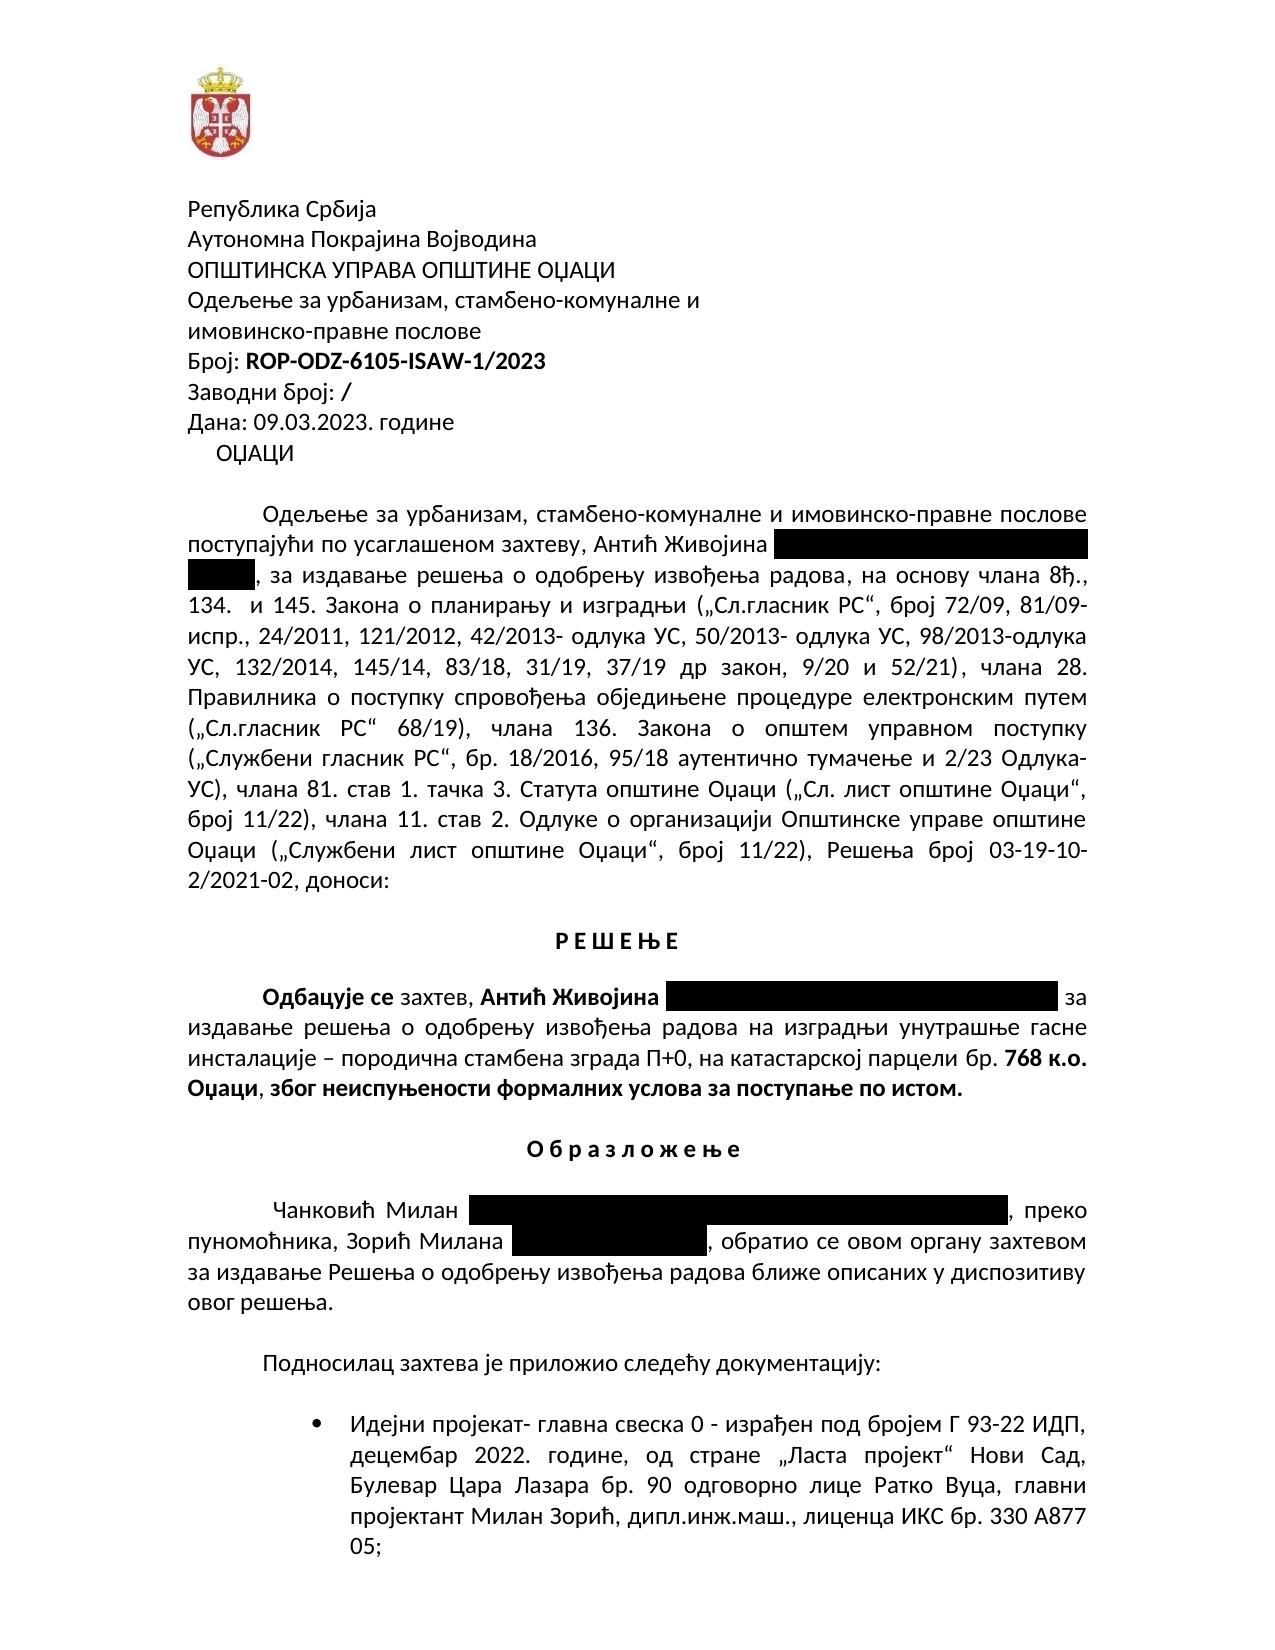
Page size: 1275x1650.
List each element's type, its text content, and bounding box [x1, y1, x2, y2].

text Република Србија [187, 193, 1087, 223]
list Идејни пројекат- главна свеска 0 - израђен под бројем Г 93-22 ИДП, децембар 2022. године, од стране „Ласта пројект“ Нови Сад, Булевар Цара Лазара бр. 90 одговорно лице Ратко Вуца, главни пројектант Милан Зорић, дипл.инж.маш., лиценца ИКС бр. 330 А877 05; [312, 1408, 1087, 1561]
text Чанковић Милан из Бачког Грачаца, ул. Марка Орешковића бр. 4, преко пуномоћника, Зорић Милана из Бачког Грачаца, обратио се овом органу захтевом за издавање Решења о одобрењу извођења радова ближе описаних у диспозитиву овог решења. [187, 1194, 1087, 1317]
text ОПШТИНСКА УПРАВА ОПШТИНЕ ОЏАЦИ [187, 254, 1087, 284]
text Подносилац захтева је приложио следећу документацију: [262, 1347, 1087, 1378]
text Одељење за урбанизам, стамбено-комуналне и [187, 284, 1087, 315]
text Заводни број: / [187, 376, 1087, 407]
text ОЏАЦИ [187, 437, 1087, 468]
text Одељење за урбанизам, стамбено-комуналне и имовинско-правне послове поступајући по усаглашеном захтеву, Антић Живојина из Оџака, ул. Милана Тепића бр. 20, за издавање решења о одобрењу извођења радова, на основу члана 8ђ., 134. и 145. Закона о планирању и изградњи („Сл.гласник РС“, број 72/09, 81/09-испр., 24/2011, 121/2012, 42/2013- одлука УС, 50/2013- одлука УС, 98/2013-одлука УС, 132/2014, 145/14, 83/18, 31/19, 37/19 др закон, 9/20 и 52/21), члана 28. Правилника о поступку спровођења обједињене процедуре електронским путем („Сл.гласник РС“ 68/19), члана 136. Закона о општем управном поступку („Службени гласник РС“, бр. 18/2016, 95/18 аутентично тумачење и 2/23 Одлука-УС), члана 81. став 1. тачка 3. Статута општине Оџаци („Сл. лист општине Оџаци“, број 11/22), члана 11. став 2. Одлуке о организацији Општинске управе општине Оџаци („Службени лист општине Оџаци“, број 11/22), Решења број 03-19-10-2/2021-02, доноси: [187, 498, 1088, 895]
text Број: ROP-ODZ-6105-ISAW-1/2023 [187, 346, 1087, 376]
text Одбацује се захтев, Антић Живојина из Оџака, ул. Милана Тепића бр. 20, за издавање решења о одобрењу извођења радова на изградњи унутрашње гасне инсталације – породична стамбена зграда П+0, на катастарској парцели бр. 768 к.о. Оџаци, због неиспуњености формалних услова за поступање по истом. [187, 981, 1087, 1103]
picture [187, 65, 255, 160]
text Аутономна Покрајина Војводина [187, 223, 1087, 254]
text О б р а з л о ж е њ е [187, 1133, 1171, 1164]
text Р Е Ш Е Њ Е [187, 925, 1171, 956]
text имовинско-правне послове [187, 315, 1087, 346]
text Дана: 09.03.2023. године [187, 407, 1087, 437]
